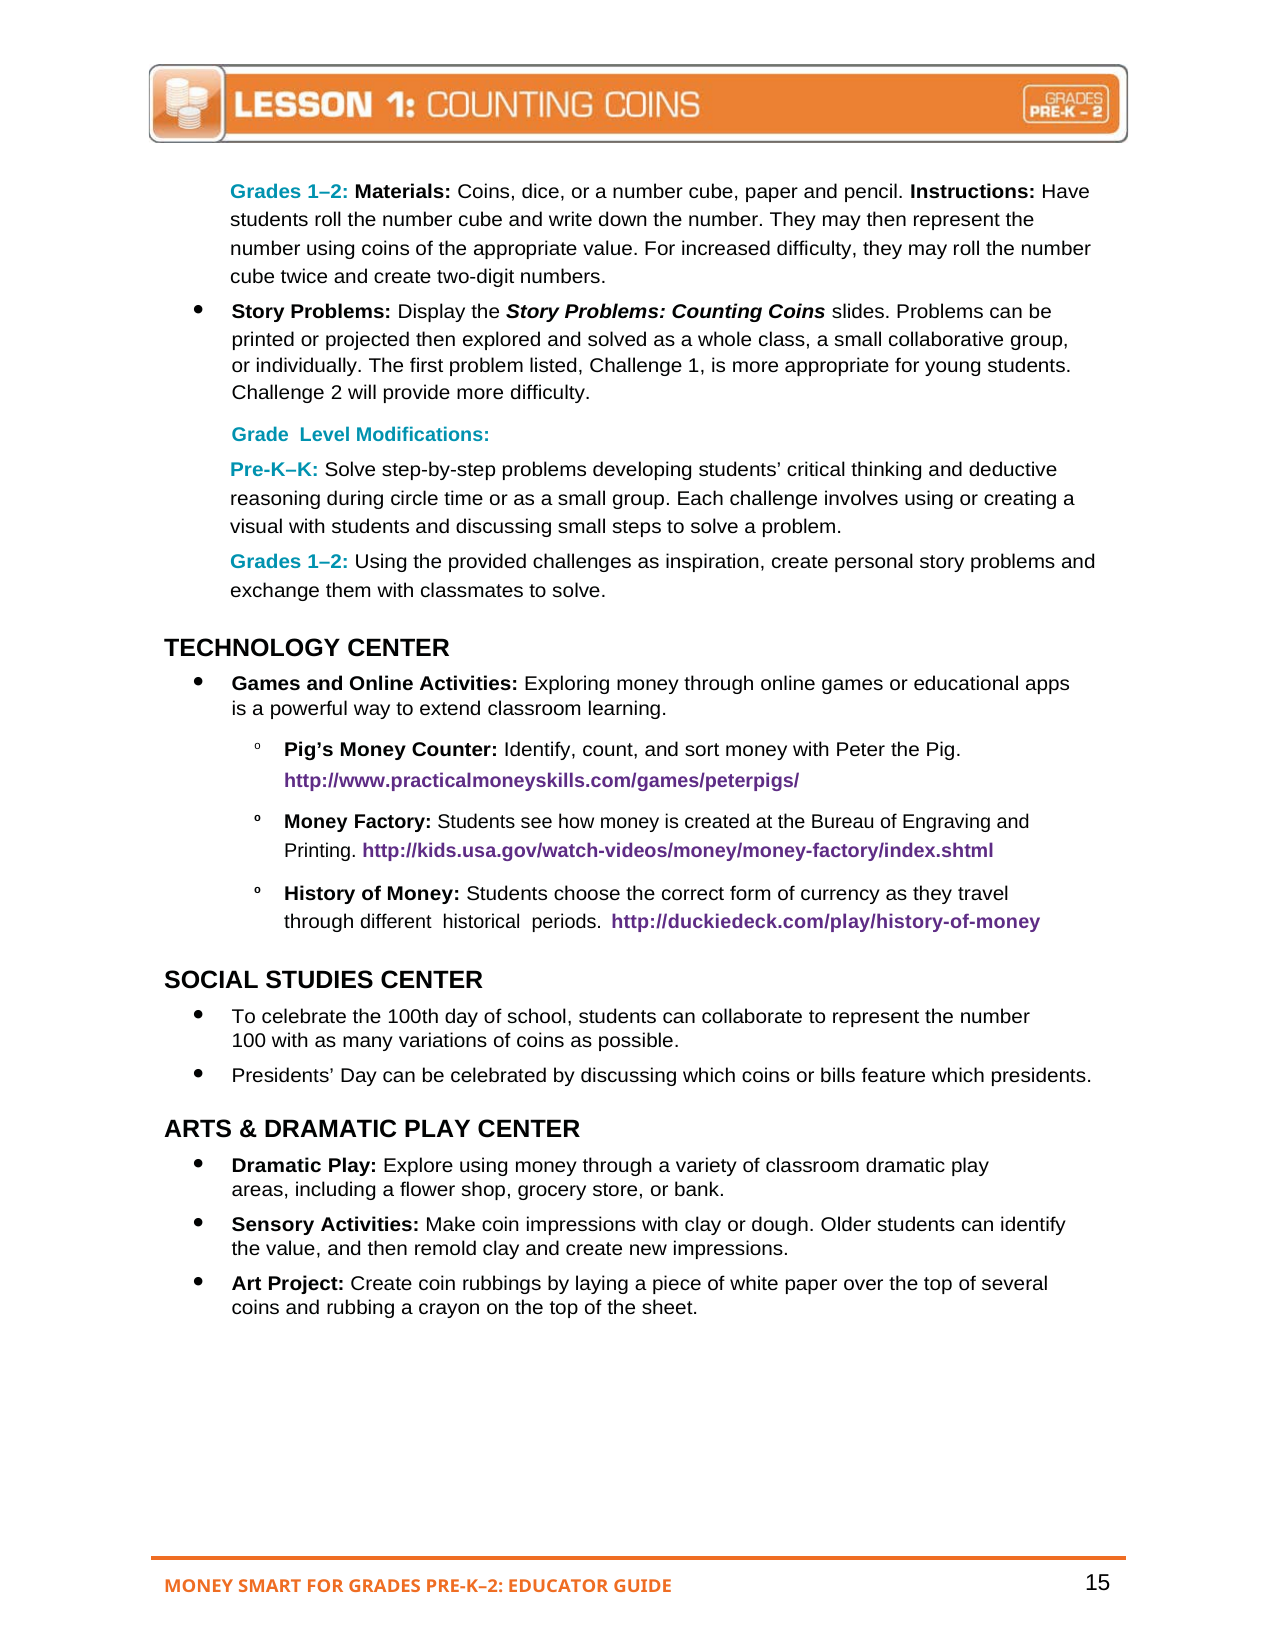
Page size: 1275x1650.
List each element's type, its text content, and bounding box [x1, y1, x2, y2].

list Money Factory: Students see how money is created at the Bureau of Engraving and Printing. http://kids.usa.gov/watch-videos/money/money-factory/index.shtml [254, 810, 1061, 862]
subtitle SOCIAL STUDIES CENTER [164, 964, 1124, 993]
list Story Problems: Display the Story Problems: Counting Coins slides. Problems can be printed or projected then explored and solved as a whole class, a small collaborative group, or individually. The first problem listed, Challenge 1, is more appropriate for young students. Challenge 2 will provide more difficulty. [194, 300, 1089, 403]
list Pig’s Money Counter: Identify, count, and sort money with Peter the Pig. [254, 737, 1139, 762]
subtitle Grade Level Modifications: [231, 422, 1124, 445]
list Games and Online Activities: Exploring money through online games or educational apps is a powerful way to extend classroom learning. [194, 672, 1087, 719]
list To celebrate the 100th day of school, students can collaborate to represent the number 100 with as many variations of coins as possible. [194, 1004, 1066, 1051]
picture [148, 64, 1129, 143]
subtitle ARTS & DRAMATIC PLAY CENTER [164, 1114, 1124, 1143]
list Sensory Activities: Make coin impressions with clay or dough. Older students can identify the value, and then remold clay and create new impressions. [194, 1212, 1096, 1260]
subtitle http://www.practicalmoneyskills.com/games/peterpigs/ [284, 768, 1124, 791]
text Grades 1–2: Using the provided challenges as inspiration, create personal story problems and exchange them with classmates to solve. [230, 550, 1101, 601]
subtitle TECHNOLOGY CENTER [164, 633, 1124, 661]
list Presidents’ Day can be celebrated by discussing which coins or bills feature which presidents. [194, 1064, 1139, 1088]
text Pre-K–K: Solve step-by-step problems developing students’ critical thinking and deductive reasoning during circle time or as a small group. Each challenge involves using or creating a visual with students and discussing small steps to solve a problem. [230, 458, 1124, 538]
text Grades 1–2: Materials: Coins, dice, or a number cube, paper and pencil. Instructions: Have students roll the number cube and write down the number. They may then represent the number using coins of the appropriate value. For increased difficulty, they may roll the number cube twice and create two-digit numbers. [230, 180, 1104, 288]
list Art Project: Create coin rubbings by laying a piece of white paper over the top of several coins and rubbing a crayon on the top of the sheet. [194, 1272, 1098, 1319]
list Dramatic Play: Explore using money through a variety of classroom dramatic play areas, including a flower shop, grocery store, or bank. [194, 1153, 1047, 1200]
list History of Money: Students choose the correct form of currency as they travel through different historical periods. http://duckiedeck.com/play/history-of-money [254, 882, 1080, 933]
